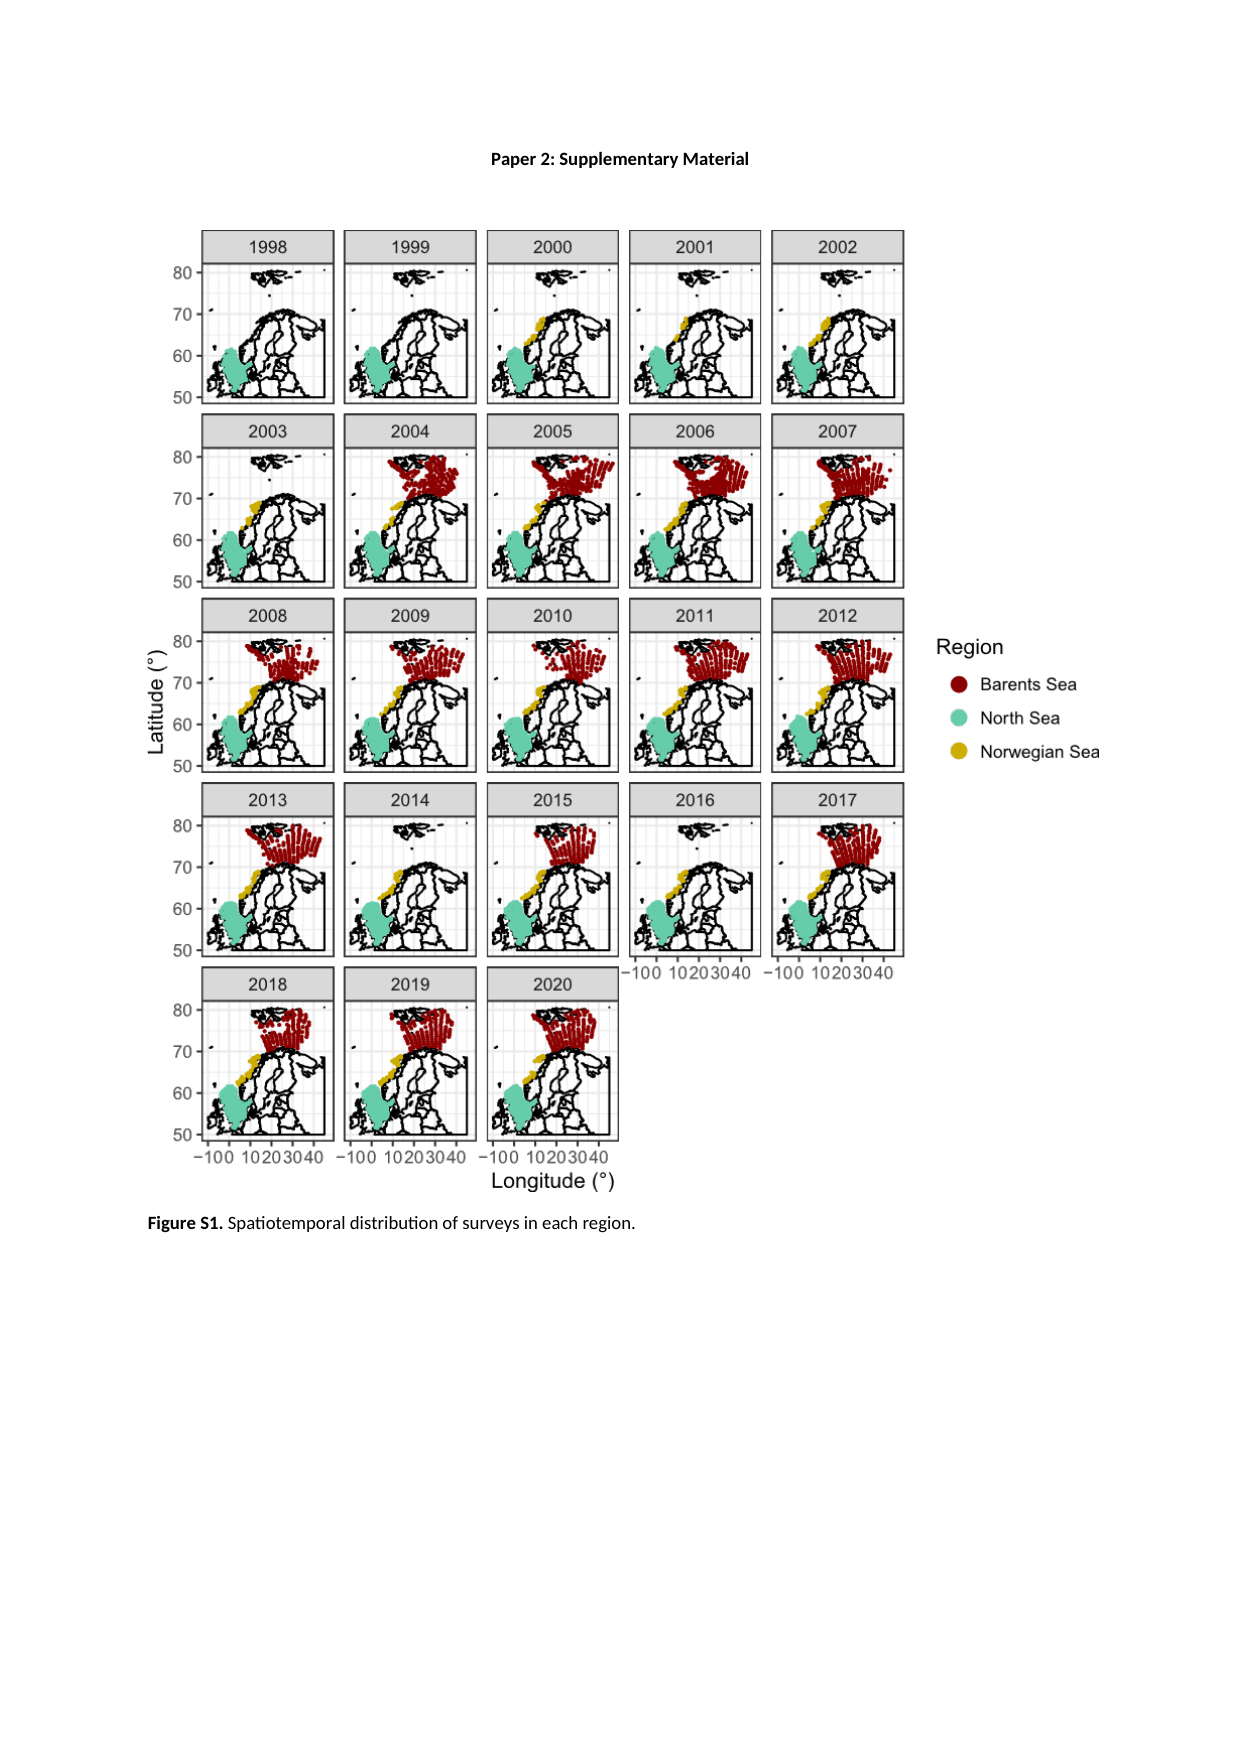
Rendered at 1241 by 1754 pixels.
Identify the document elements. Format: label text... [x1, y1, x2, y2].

text Paper 2: Supplementary Material [148, 148, 1093, 171]
picture [147, 230, 1100, 1192]
text Figure S1. Spatiotemporal distribution of surveys in each region. [148, 1211, 1093, 1234]
